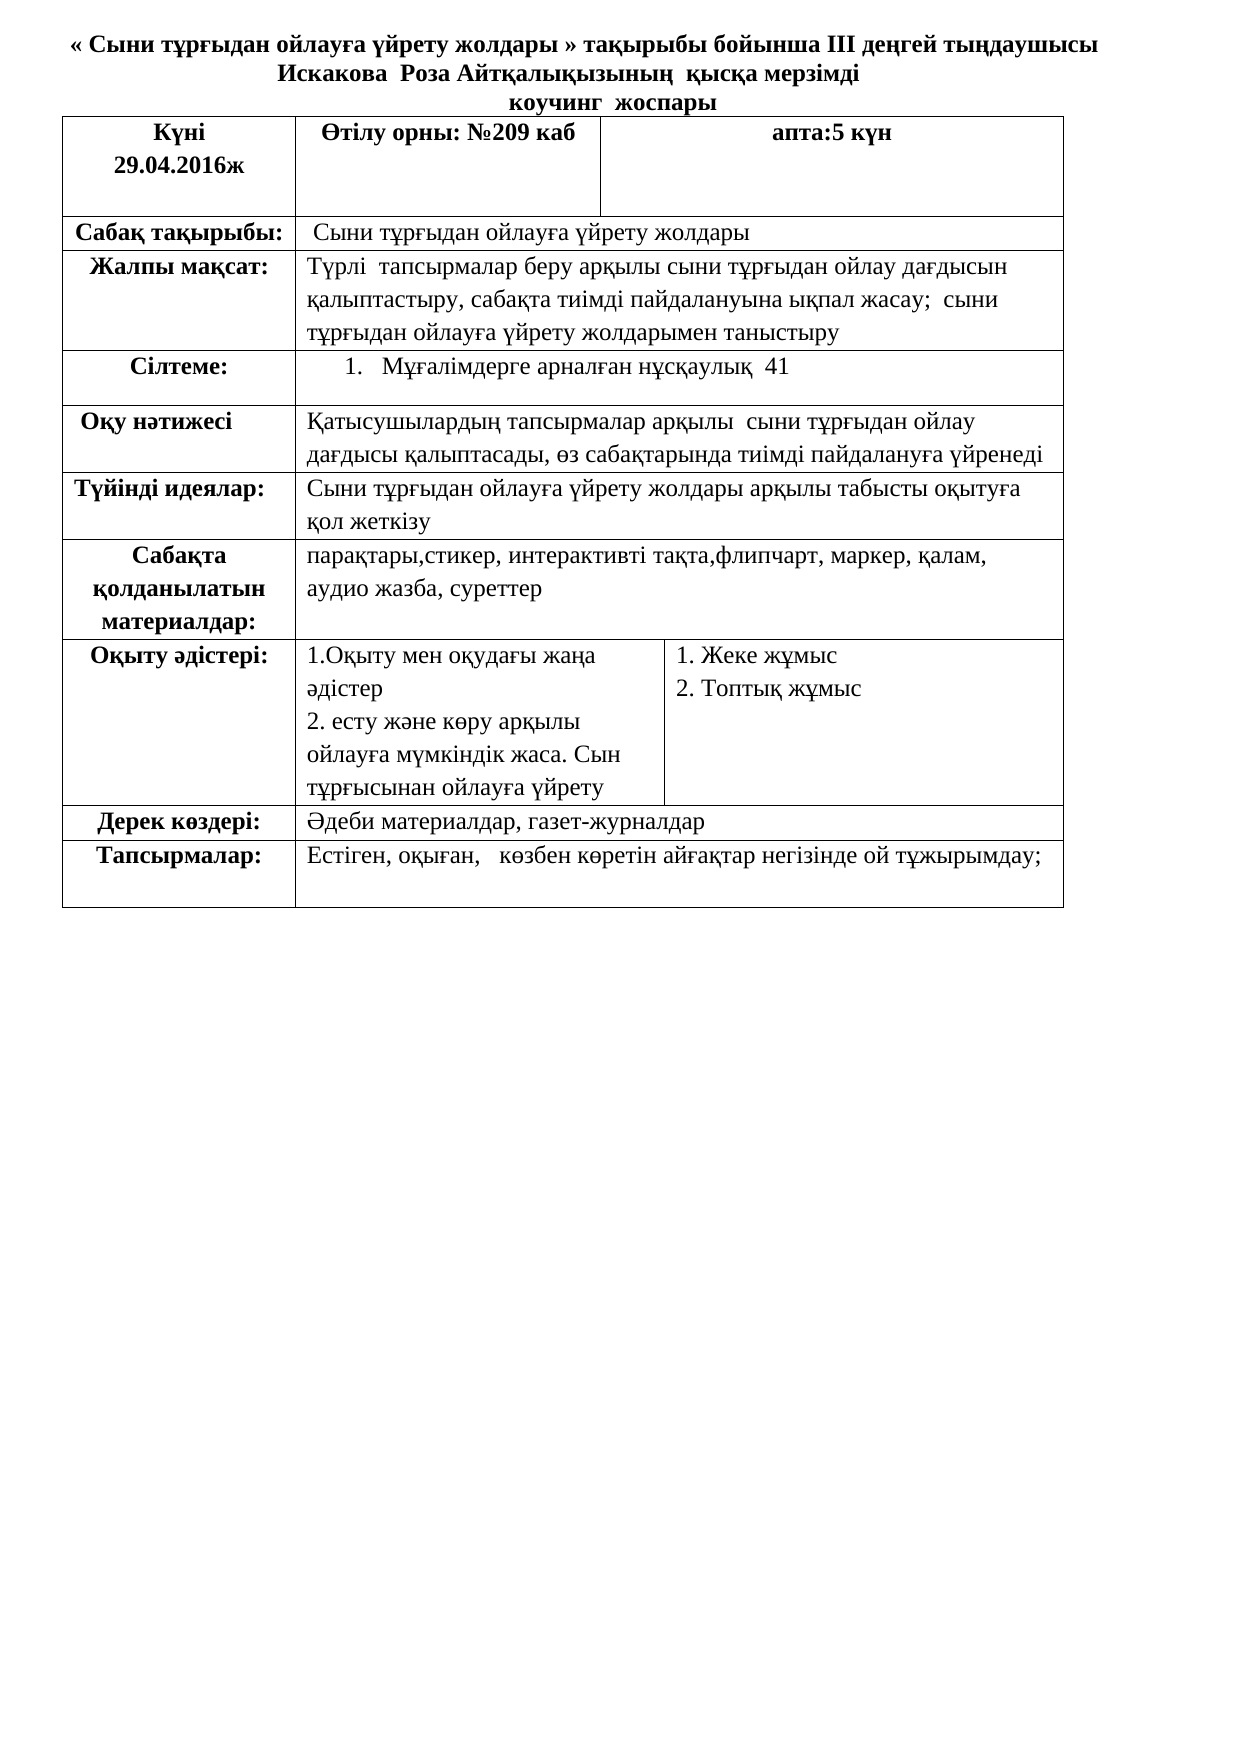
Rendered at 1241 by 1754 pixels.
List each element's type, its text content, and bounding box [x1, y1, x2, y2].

text коучинг жоспары [74, 87, 1152, 116]
table_cell 1. Жеке жұмыс 2. Топтық жұмыс [665, 640, 1063, 805]
table_cell Қатысушылардың тапсырмалар арқылы сыни тұрғыдан ойлау дағдысы қалыптасады, өз сабақтарында тиімді пайдалануға үйренеді [296, 406, 1063, 472]
table_cell Сыни тұрғыдан ойлауға үйрету жолдары [296, 217, 1063, 250]
table_cell Естіген, оқыған, көзбен көретін айғақтар негізінде ой тұжырымдау; [296, 841, 1063, 907]
table_header Күні 29.04.2016ж [63, 117, 295, 216]
table_cell Сыни тұрғыдан ойлауға үйрету жолдары арқылы табысты оқытуға қол жеткізу [296, 473, 1063, 539]
table_header апта:5 күн [601, 117, 1063, 216]
table_cell Оқыту әдістері: [63, 640, 295, 805]
table_cell парақтары,стикер, интерактивті тақта,флипчарт, маркер, қалам, аудио жазба, суреттер [296, 540, 1063, 639]
table_cell Сабақ тақырыбы: [63, 217, 295, 250]
table_cell Мұғалімдерге арналған нұсқаулық 41 [296, 351, 1063, 405]
table_cell Сілтеме: [63, 351, 295, 405]
table_cell Оқу нәтижесі [63, 406, 295, 472]
table_cell 1.Оқыту мен оқудағы жаңа әдістер 2. есту және көру арқылы ойлауға мүмкіндік жаса. Сын тұрғысынан ойлауға үйрету [296, 640, 664, 805]
table_header Өтілу орны: №209 каб [296, 117, 600, 216]
table_cell Дерек көздері: [63, 806, 295, 839]
table_cell Сабақта қолданылатын материалдар: [63, 540, 295, 639]
table_cell Түйінді идеялар: [63, 473, 295, 539]
text Искакова Роза Айтқалықызының қысқа мерзімді [0, 58, 1152, 87]
table_cell Әдеби материалдар, газет-журналдар [296, 806, 1063, 839]
table_cell Түрлі тапсырмалар беру арқылы сыни тұрғыдан ойлау дағдысын қалыптастыру, сабақта тиімді пайдалануына ықпал жасау; сыни тұрғыдан ойлауға үйрету жолдарымен таныстыру [296, 251, 1063, 350]
table_cell Тапсырмалар: [63, 841, 295, 907]
table_cell Жалпы мақсат: [63, 251, 295, 350]
text « Сыни тұрғыдан ойлауға үйрету жолдары » тақырыбы бойынша ІІІ деңгей тыңдаушысы [0, 29, 1152, 58]
